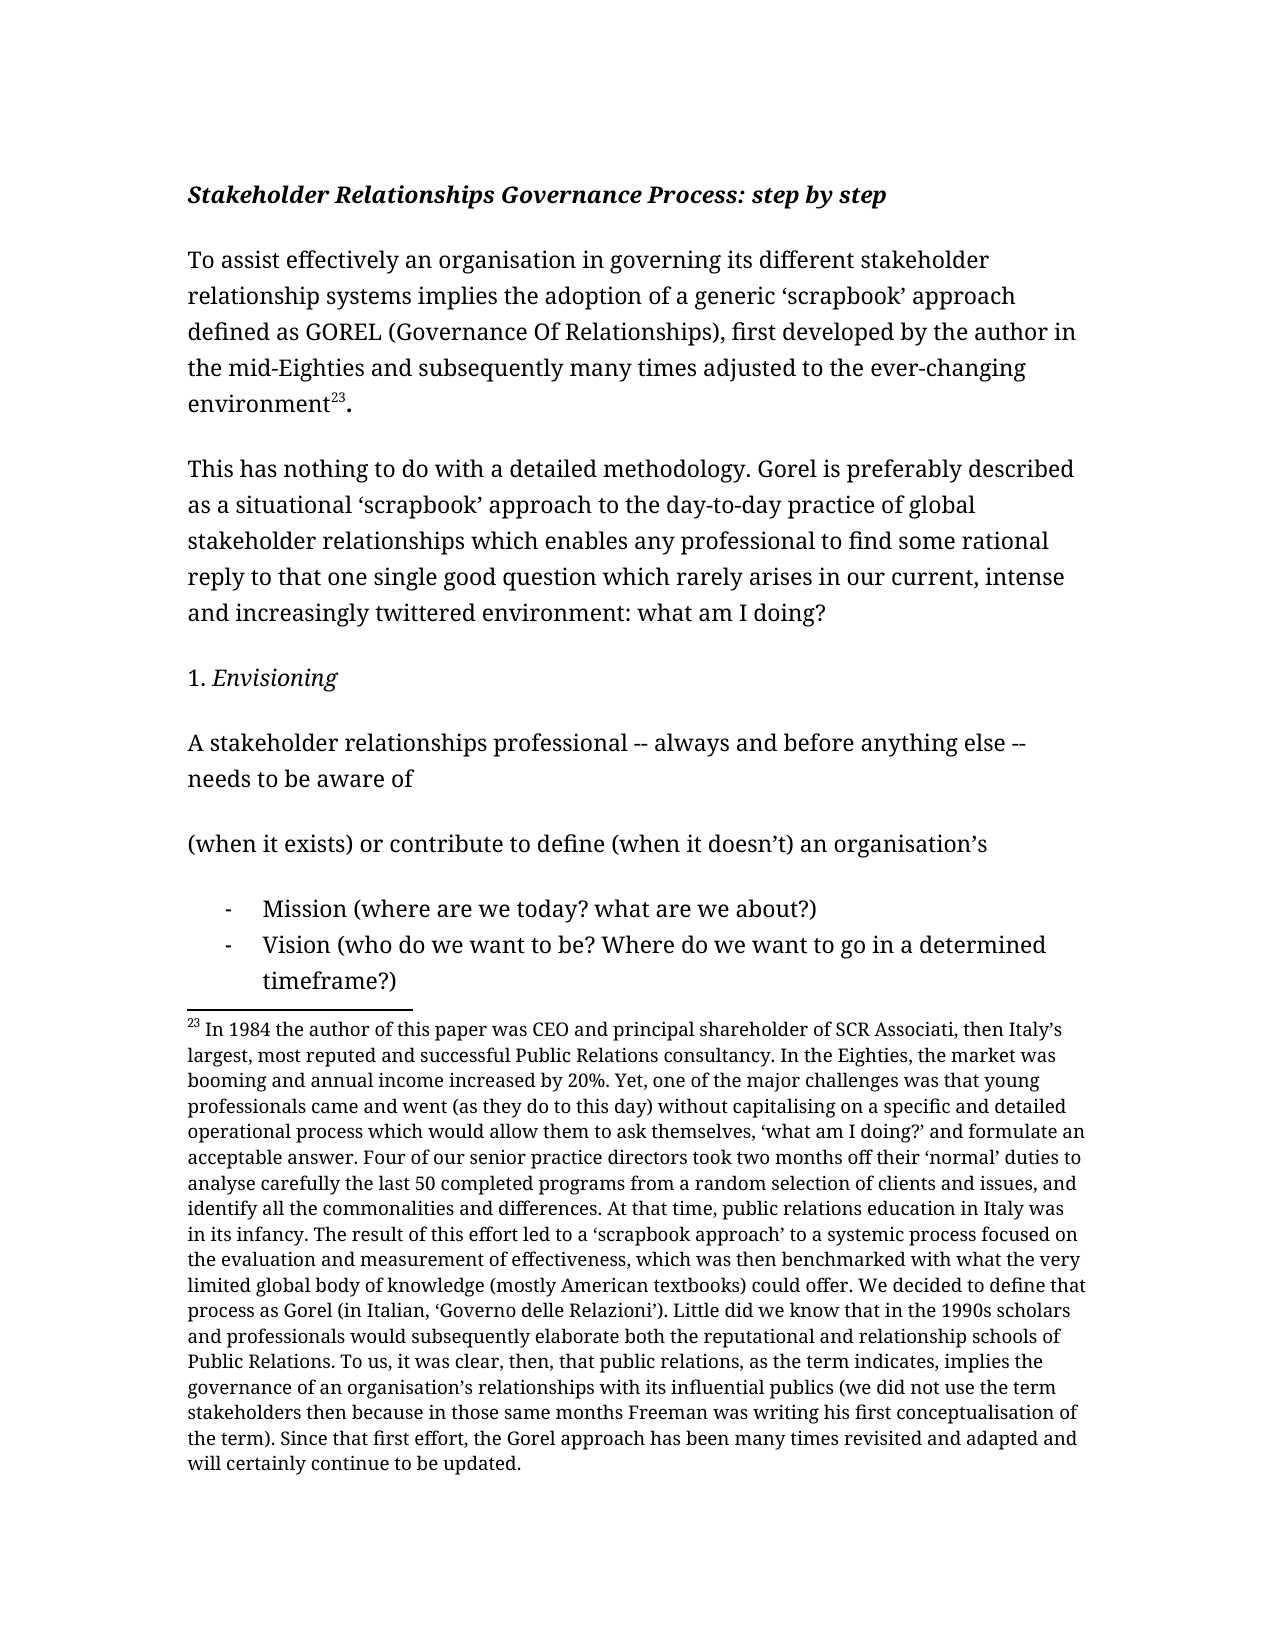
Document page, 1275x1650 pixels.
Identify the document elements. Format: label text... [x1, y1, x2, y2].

text (when it exists) or contribute to define (when it doesn’t) an organisation’s [187, 828, 1087, 859]
list Mission (where are we today? what are we about?) [225, 893, 1087, 924]
text A stakeholder relationships professional -- always and before anything else -- needs to be aware of [187, 727, 1087, 794]
list Vision (who do we want to be? Where do we want to go in a determined timeframe?) [225, 929, 1087, 996]
text This has nothing to do with a detailed methodology. Gorel is preferably described as a situational ‘scrapbook’ approach to the day-to-day practice of global stakeholder relationships which enables any professional to find some rational reply to that one single good question which rarely arises in our current, intense and increasingly twittered environment: what am I doing? [187, 453, 1087, 628]
text Stakeholder Relationships Governance Process: step by step [187, 179, 1087, 210]
text To assist effectively an organisation in governing its different stakeholder relationship systems implies the adoption of a generic ‘scrapbook’ approach defined as GOREL (Governance Of Relationships), first developed by the author in the mid-Eighties and subsequently many times adjusted to the ever-changing environment. [187, 244, 1087, 419]
text 1. Envisioning [187, 662, 1087, 693]
